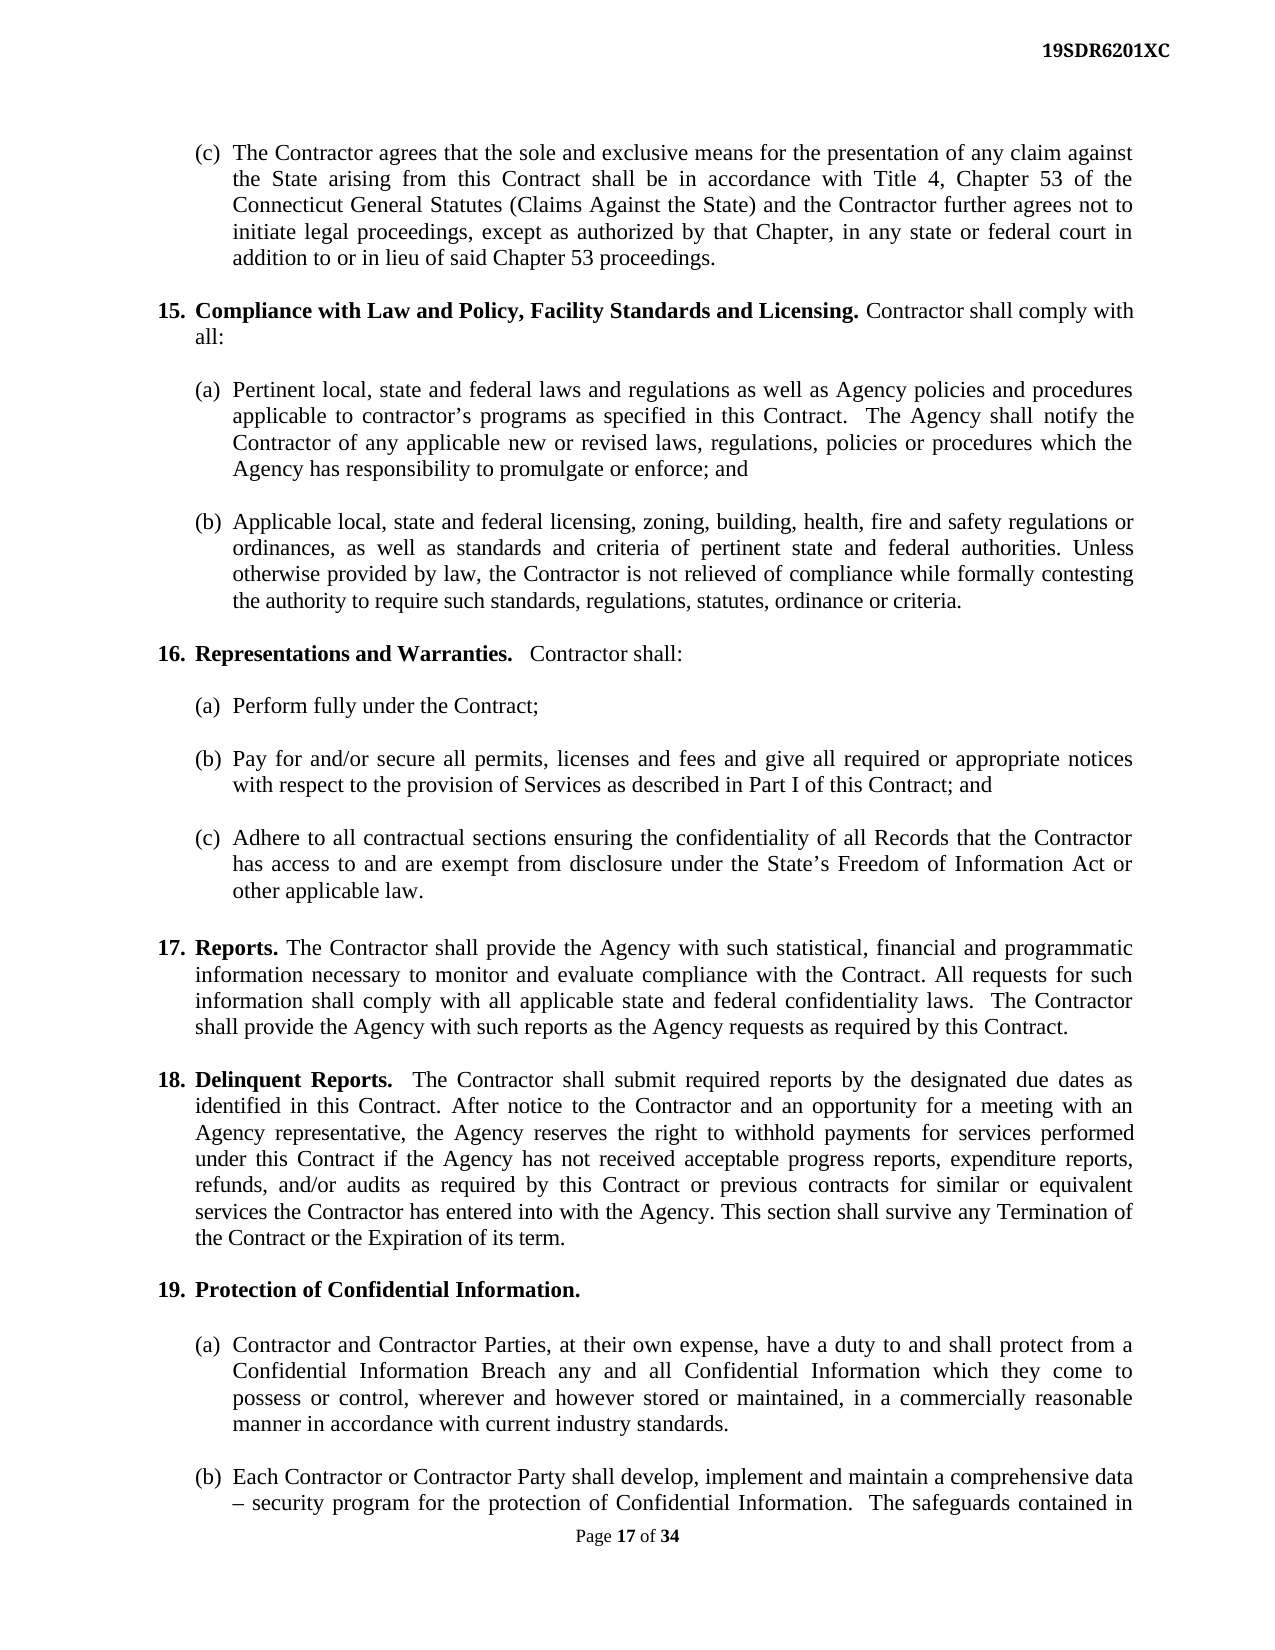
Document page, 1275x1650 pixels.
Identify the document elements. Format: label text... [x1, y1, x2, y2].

text 18. Delinquent Reports. The Contractor shall submit required reports by the designated due dates as identified in this Contract. After notice to the Contractor and an opportunity for a meeting with an Agency representative, the Agency reserves the right to withhold payments for services performed under this Contract if the Agency has not received acceptable progress reports, expenditure reports, refunds, and/or audits as required by this Contract or previous contracts for similar or equivalent services the Contractor has entered into with the Agency. This section shall survive any Termination of the Contract or the Expiration of its term. [157, 1066, 1134, 1251]
text 16. Representations and Warranties. Contractor shall: [157, 639, 1134, 666]
text (a) Pertinent local, state and federal laws and regulations as well as Agency policies and procedures applicable to contractor’s programs as specified in this Contract. The Agency shall notify the Contractor of any applicable new or revised laws, regulations, policies or procedures which the Agency has responsibility to promulgate or enforce; and [195, 376, 1134, 481]
text 17. Reports. The Contractor shall provide the Agency with such statistical, financial and programmatic information necessary to monitor and evaluate compliance with the Contract. All requests for such information shall comply with all applicable state and federal confidentiality laws. The Contractor shall provide the Agency with such reports as the Agency requests as required by this Contract. [157, 934, 1134, 1040]
text (b) Applicable local, state and federal licensing, zoning, building, health, fire and safety regulations or ordinances, as well as standards and criteria of pertinent state and federal authorities. Unless otherwise provided by law, the Contractor is not relieved of compliance while formally contesting the authority to require such standards, regulations, statutes, ordinance or criteria. [195, 508, 1134, 613]
text 19. Protection of Confidential Information. [157, 1277, 1134, 1302]
list Contractor and Contractor Parties, at their own expense, have a duty to and shall protect from a Confidential Information Breach any and all Confidential Information which they come to possess or control, wherever and however stored or maintained, in a commercially reasonable manner in accordance with current industry standards. [195, 1331, 1134, 1437]
text (c) Adhere to all contractual sections ensuring the confidentiality of all Records that the Contractor has access to and are exempt from disclosure under the State’s Freedom of Information Act or other applicable law. [195, 824, 1134, 903]
text 15. Compliance with Law and Policy, Facility Standards and Licensing. Contractor shall comply with all: [157, 297, 1134, 350]
text (a) Perform fully under the Contract; [195, 692, 1134, 719]
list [195, 1463, 1134, 1516]
text (c) The Contractor agrees that the sole and exclusive means for the presentation of any claim against the State arising from this Contract shall be in accordance with Title 4, Chapter 53 of the Connecticut General Statutes (Claims Against the State) and the Contractor further agrees not to initiate legal proceedings, except as authorized by that Chapter, in any state or federal court in addition to or in lieu of said Chapter 53 proceedings. [195, 139, 1134, 271]
text (b) Pay for and/or secure all permits, licenses and fees and give all required or appropriate notices with respect to the provision of Services as described in Part I of this Contract; and [195, 745, 1134, 798]
